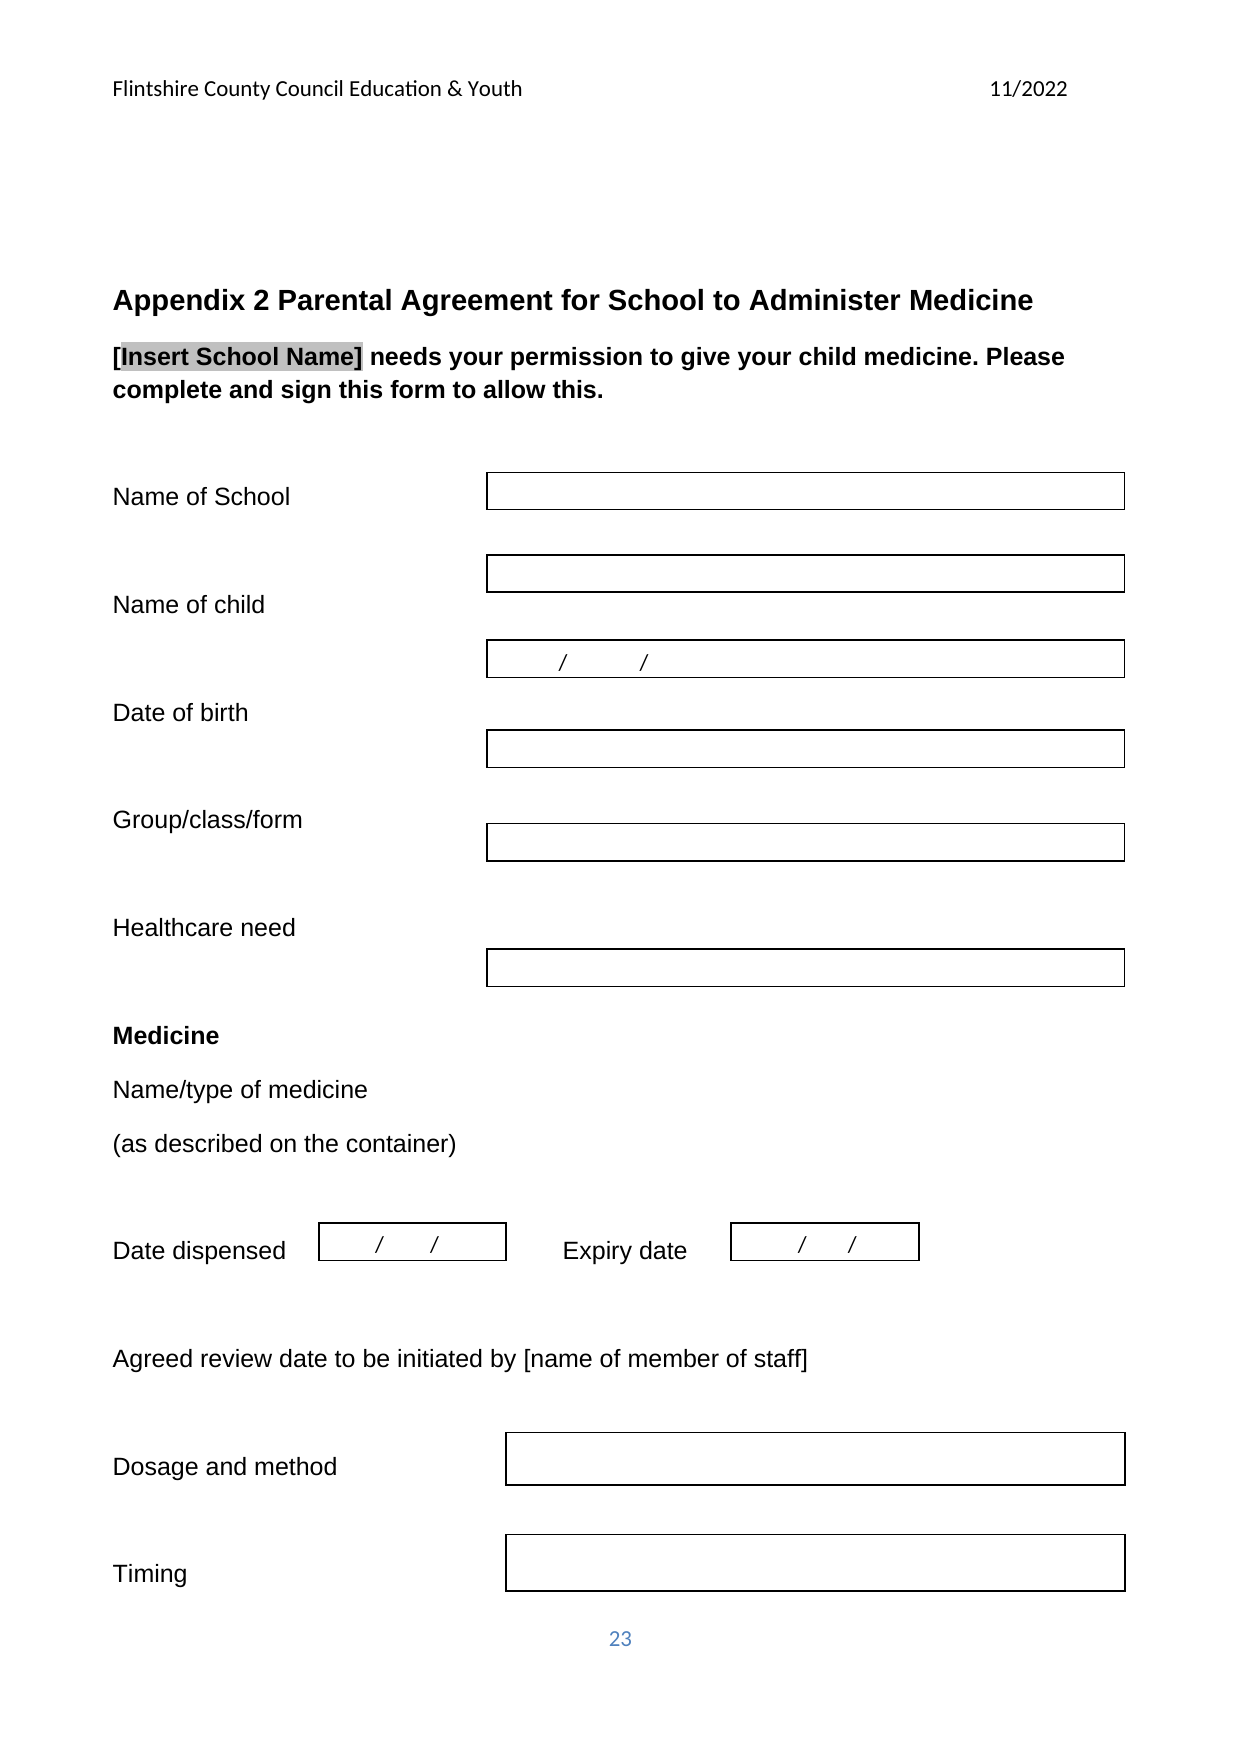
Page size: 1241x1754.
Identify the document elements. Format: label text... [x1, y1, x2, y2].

text Agreed review date to be initiated by [name of member of staff] [112, 1344, 1128, 1373]
text Name/type of medicine [112, 1075, 1128, 1103]
text Medicine [112, 1021, 1128, 1049]
text Healthcare need [112, 913, 1128, 942]
text Date dispensed Expiry date [112, 1236, 1128, 1265]
text Appendix 2 Parental Agreement for School to Administer Medicine [112, 283, 1128, 316]
text [Insert School Name] needs your permission to give your child medicine. Please complete and sign this form to allow this. [112, 342, 1128, 404]
text Name of School [112, 482, 1128, 511]
text Name of child [112, 590, 1128, 619]
text Dosage and method [112, 1452, 505, 1480]
text Date of birth [112, 698, 1128, 726]
text (as described on the container) [112, 1128, 1128, 1157]
text Timing [112, 1559, 505, 1588]
text Group/class/form [112, 805, 1128, 834]
